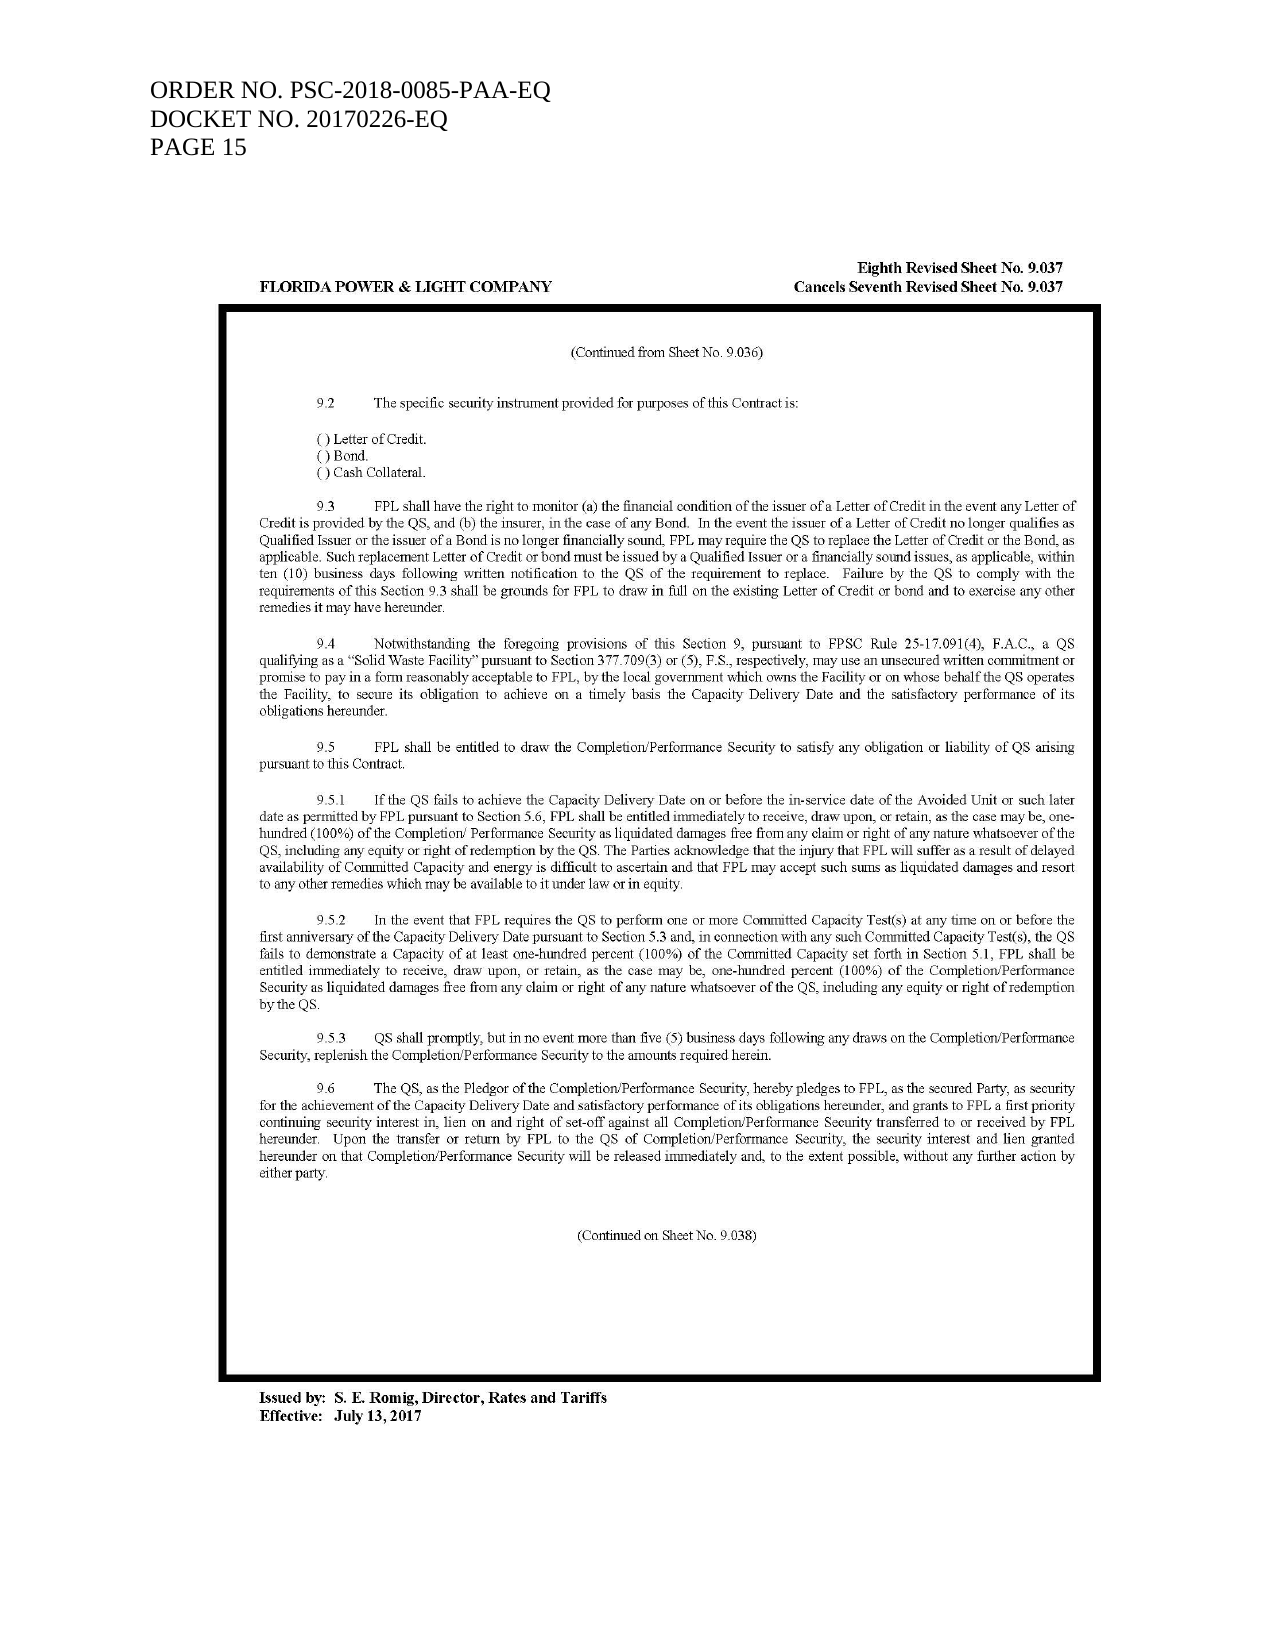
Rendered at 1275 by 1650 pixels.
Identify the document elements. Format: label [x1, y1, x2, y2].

picture [150, 190, 1125, 1453]
